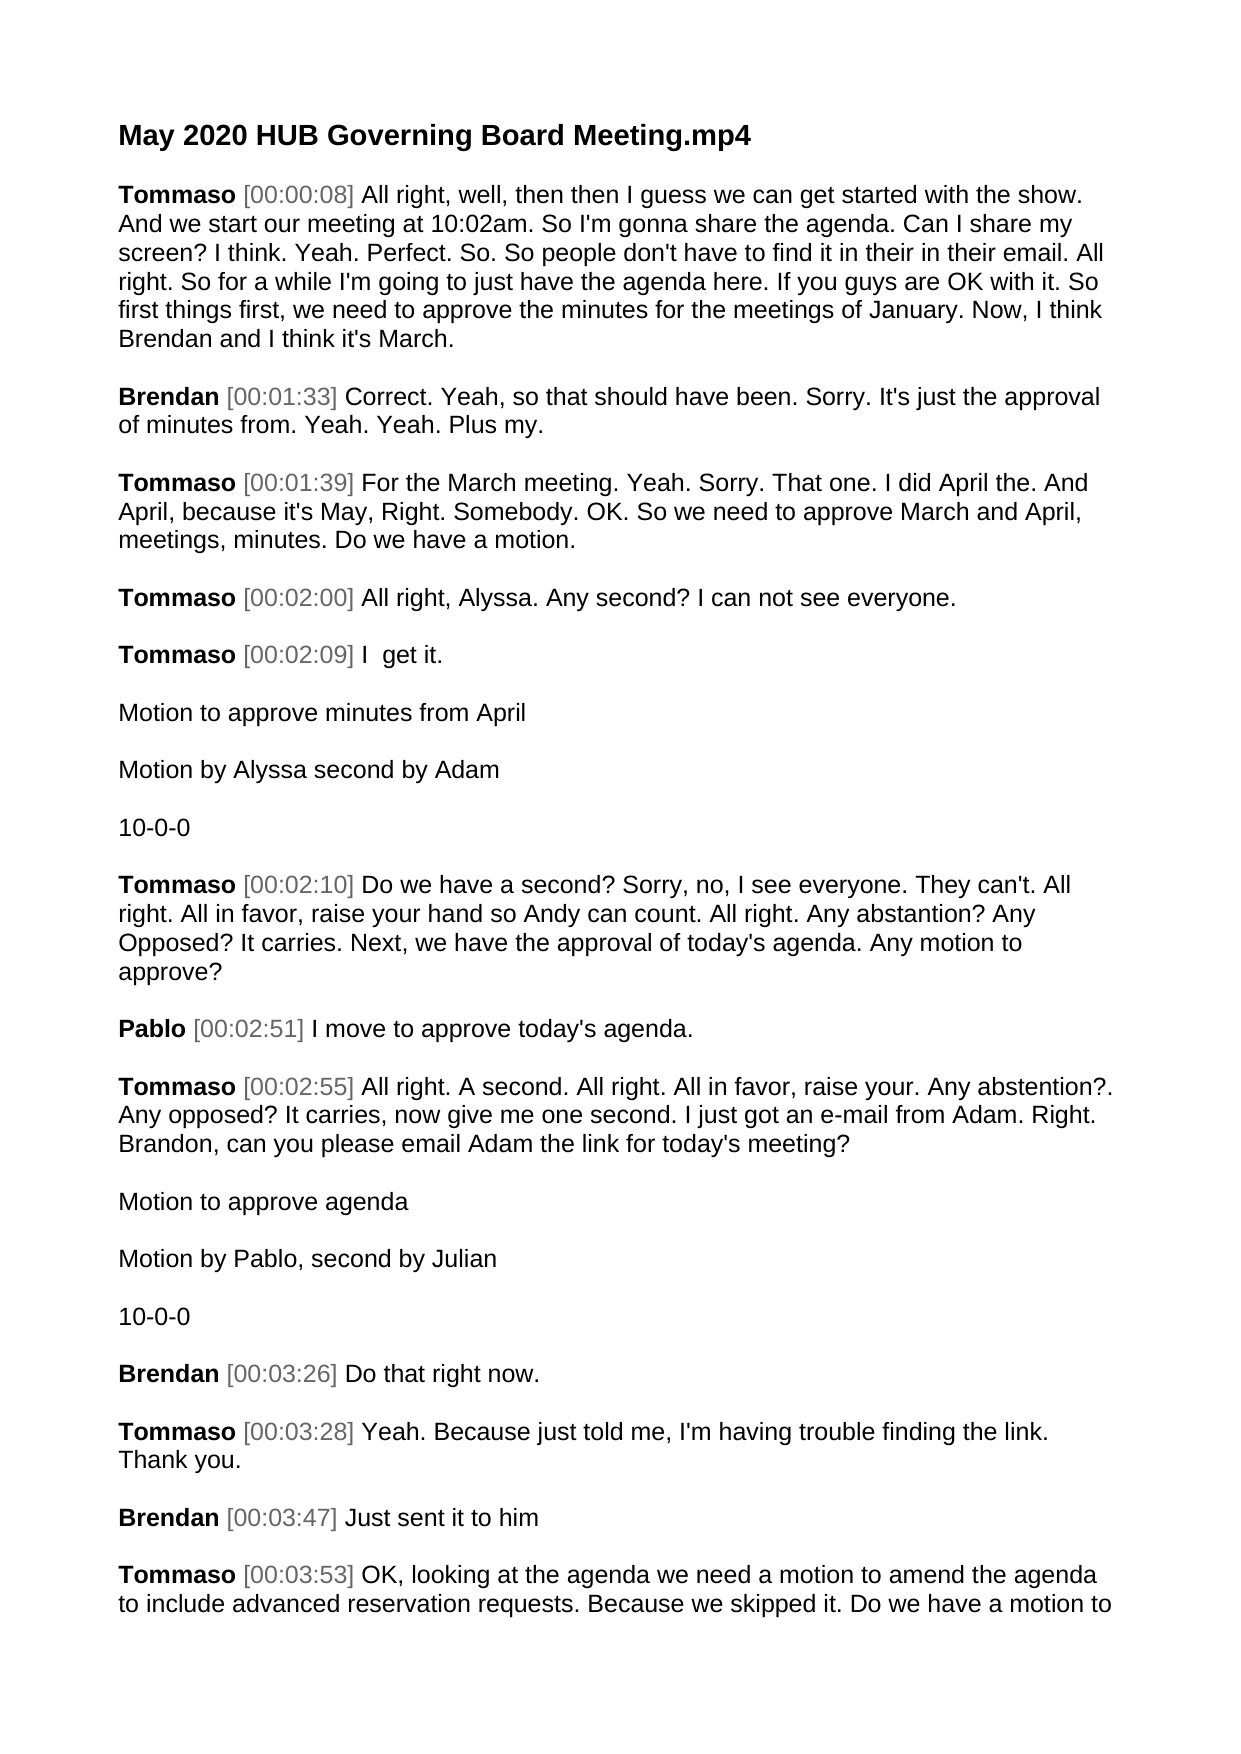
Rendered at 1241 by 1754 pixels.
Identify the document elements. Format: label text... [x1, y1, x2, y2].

text Tommaso [00:02:09] I get it. [118, 640, 1122, 669]
text Tommaso [00:02:10] Do we have a second? Sorry, no, I see everyone. They can't. All right. All in favor, raise your hand so Andy can count. All right. Any abstantion? Any Opposed? It carries. Next, we have the approval of today's agenda. Any motion to approve? [118, 870, 1122, 985]
text Tommaso [00:03:28] Yeah. Because just told me, I'm having trouble finding the link. Thank you. [118, 1417, 1122, 1474]
text Pablo [00:02:51] I move to approve today's agenda. [118, 1014, 1122, 1043]
text Tommaso [00:01:39] For the March meeting. Yeah. Sorry. That one. I did April the. And April, because it's May, Right. Somebody. OK. So we need to approve March and April, meetings, minutes. Do we have a motion. [118, 468, 1122, 554]
text Tommaso [00:00:08] All right, well, then then I guess we can get started with the show. And we start our meeting at 10:02am. So I'm gonna share the agenda. Can I share my screen? I think. Yeah. Perfect. So. So people don't have to find it in their in their email. All right. So for a while I'm going to just have the agenda here. If you guys are OK with it. So first things first, we need to approve the minutes for the meetings of January. Now, I think Brendan and I think it's March. [118, 180, 1122, 353]
text Brendan [00:03:26] Do that right now. [118, 1359, 1122, 1388]
text Tommaso [00:02:55] All right. A second. All right. All in favor, raise your. Any abstention?. Any opposed? It carries, now give me one second. I just got an e-mail from Adam. Right. Brandon, can you please email Adam the link for today's meeting? [118, 1072, 1122, 1158]
text Motion to approve minutes from April [118, 698, 1122, 727]
text May 2020 HUB Governing Board Meeting.mp4 [118, 118, 1122, 152]
text Brendan [00:03:47] Just sent it to him [118, 1503, 1122, 1532]
text Brendan [00:01:33] Correct. Yeah, so that should have been. Sorry. It's just the approval of minutes from. Yeah. Yeah. Plus my. [118, 382, 1122, 439]
text 10-0-0 [118, 1302, 1122, 1330]
text Motion by Alyssa second by Adam [118, 755, 1122, 784]
text Motion to approve agenda [118, 1187, 1122, 1215]
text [118, 1560, 1122, 1618]
text Motion by Pablo, second by Julian [118, 1244, 1122, 1273]
text 10-0-0 [118, 813, 1122, 842]
text Tommaso [00:02:00] All right, Alyssa. Any second? I can not see everyone. [118, 583, 1122, 612]
